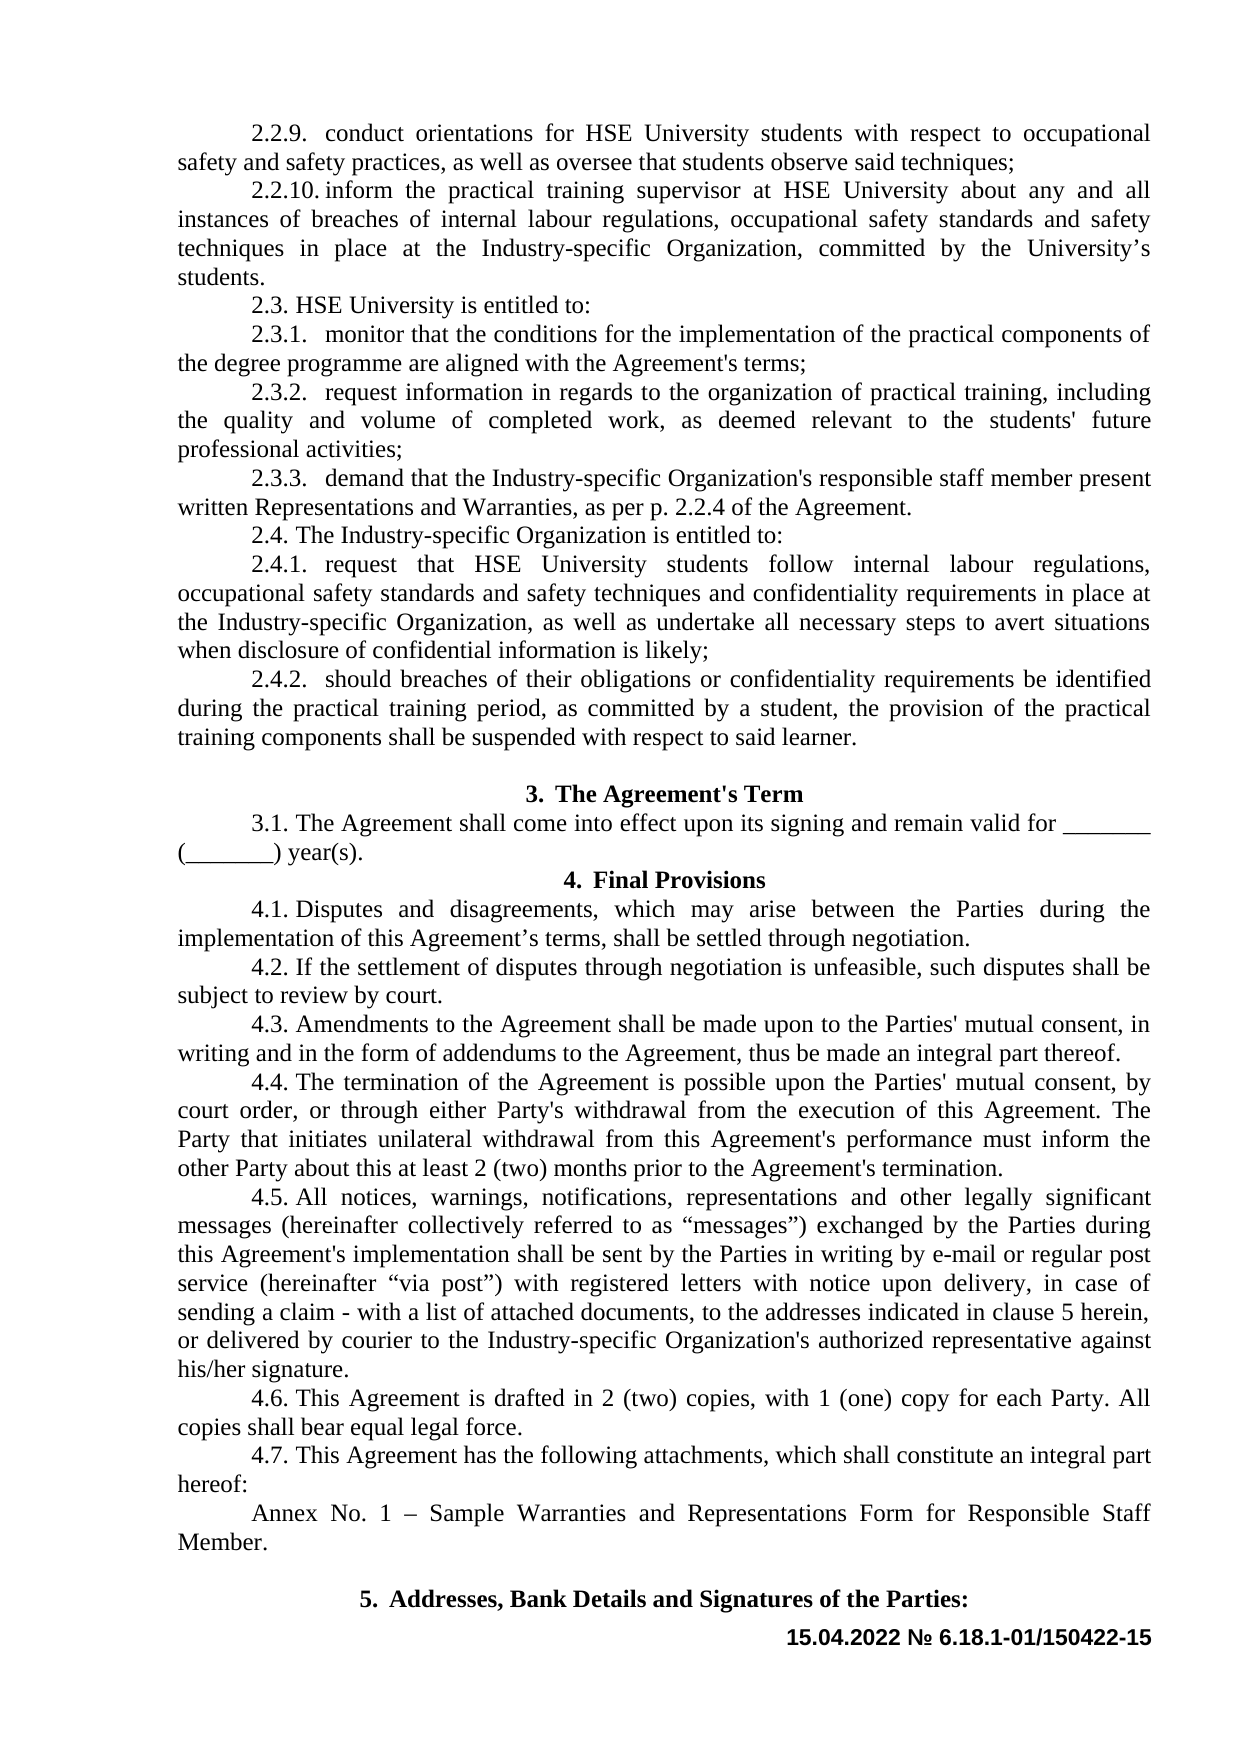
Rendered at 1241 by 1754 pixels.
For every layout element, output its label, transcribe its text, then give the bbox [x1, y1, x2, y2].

list The Agreement shall come into effect upon its signing and remain valid for _______ (_______) year(s). [177, 808, 1152, 866]
list conduct orientations for HSE University students with respect to occupational safety and safety practices, as well as oversee that students observe said techniques; [177, 118, 1152, 176]
list The Industry-specific Organization is entitled to: [177, 521, 1152, 549]
list The termination of the Agreement is possible upon the Parties' mutual consent, by court order, or through either Party's withdrawal from the execution of this Agreement. The Party that initiates unilateral withdrawal from this Agreement's performance must inform the other Party about this at least 2 (two) months prior to the Agreement's termination. [177, 1067, 1152, 1182]
list should breaches of their obligations or confidentiality requirements be identified during the practical training period, as committed by a student, the provision of the practical training components shall be suspended with respect to said learner. [177, 664, 1152, 751]
list If the settlement of disputes through negotiation is unfeasible, such disputes shall be subject to review by court. [177, 952, 1152, 1009]
list inform the practical training supervisor at HSE University about any and all instances of breaches of internal labour regulations, occupational safety standards and safety techniques in place at the Industry-specific Organization, committed by the University’s students. [177, 176, 1152, 291]
list Final Provisions [177, 866, 1152, 894]
list Disputes and disagreements, which may arise between the Parties during the implementation of this Agreement’s terms, shall be settled through negotiation. [177, 894, 1152, 952]
list HSE University is entitled to: [177, 291, 1152, 319]
list All notices, warnings, notifications, representations and other legally significant messages (hereinafter collectively referred to as “messages”) exchanged by the Parties during this Agreement's implementation shall be sent by the Parties in writing by e-mail or regular post service (hereinafter “via post”) with registered letters with notice upon delivery, in case of sending a claim - with a list of attached documents, to the addresses indicated in clause 5 herein, or delivered by courier to the Industry-specific Organization's authorized representative against his/her signature. [177, 1182, 1152, 1383]
list request that HSE University students follow internal labour regulations, occupational safety standards and safety techniques and confidentiality requirements in place at the Industry-specific Organization, as well as undertake all necessary steps to avert situations when disclosure of confidential information is likely; [177, 549, 1152, 664]
list This Agreement has the following attachments, which shall constitute an integral part hereof: [177, 1441, 1152, 1498]
list Amendments to the Agreement shall be made upon to the Parties' mutual consent, in writing and in the form of addendums to the Agreement, thus be made an integral part thereof. [177, 1009, 1152, 1067]
list Addresses, Bank Details and Signatures of the Parties: [177, 1584, 1152, 1613]
list The Agreement's Term [177, 779, 1152, 808]
list request information in regards to the organization of practical training, including the quality and volume of completed work, as deemed relevant to the students' future professional activities; [177, 377, 1152, 463]
list This Agreement is drafted in 2 (two) copies, with 1 (one) copy for each Party. All copies shall bear equal legal force. [177, 1383, 1152, 1441]
list monitor that the conditions for the implementation of the practical components of the degree programme are aligned with the Agreement's terms; [177, 319, 1152, 377]
list Annex No. 1 – Sample Warranties and Representations Form for Responsible Staff Member. [177, 1498, 1152, 1556]
list demand that the Industry-specific Organization's responsible staff member present written Representations and Warranties, as per p. 2.2.4 of the Agreement. [177, 463, 1152, 521]
